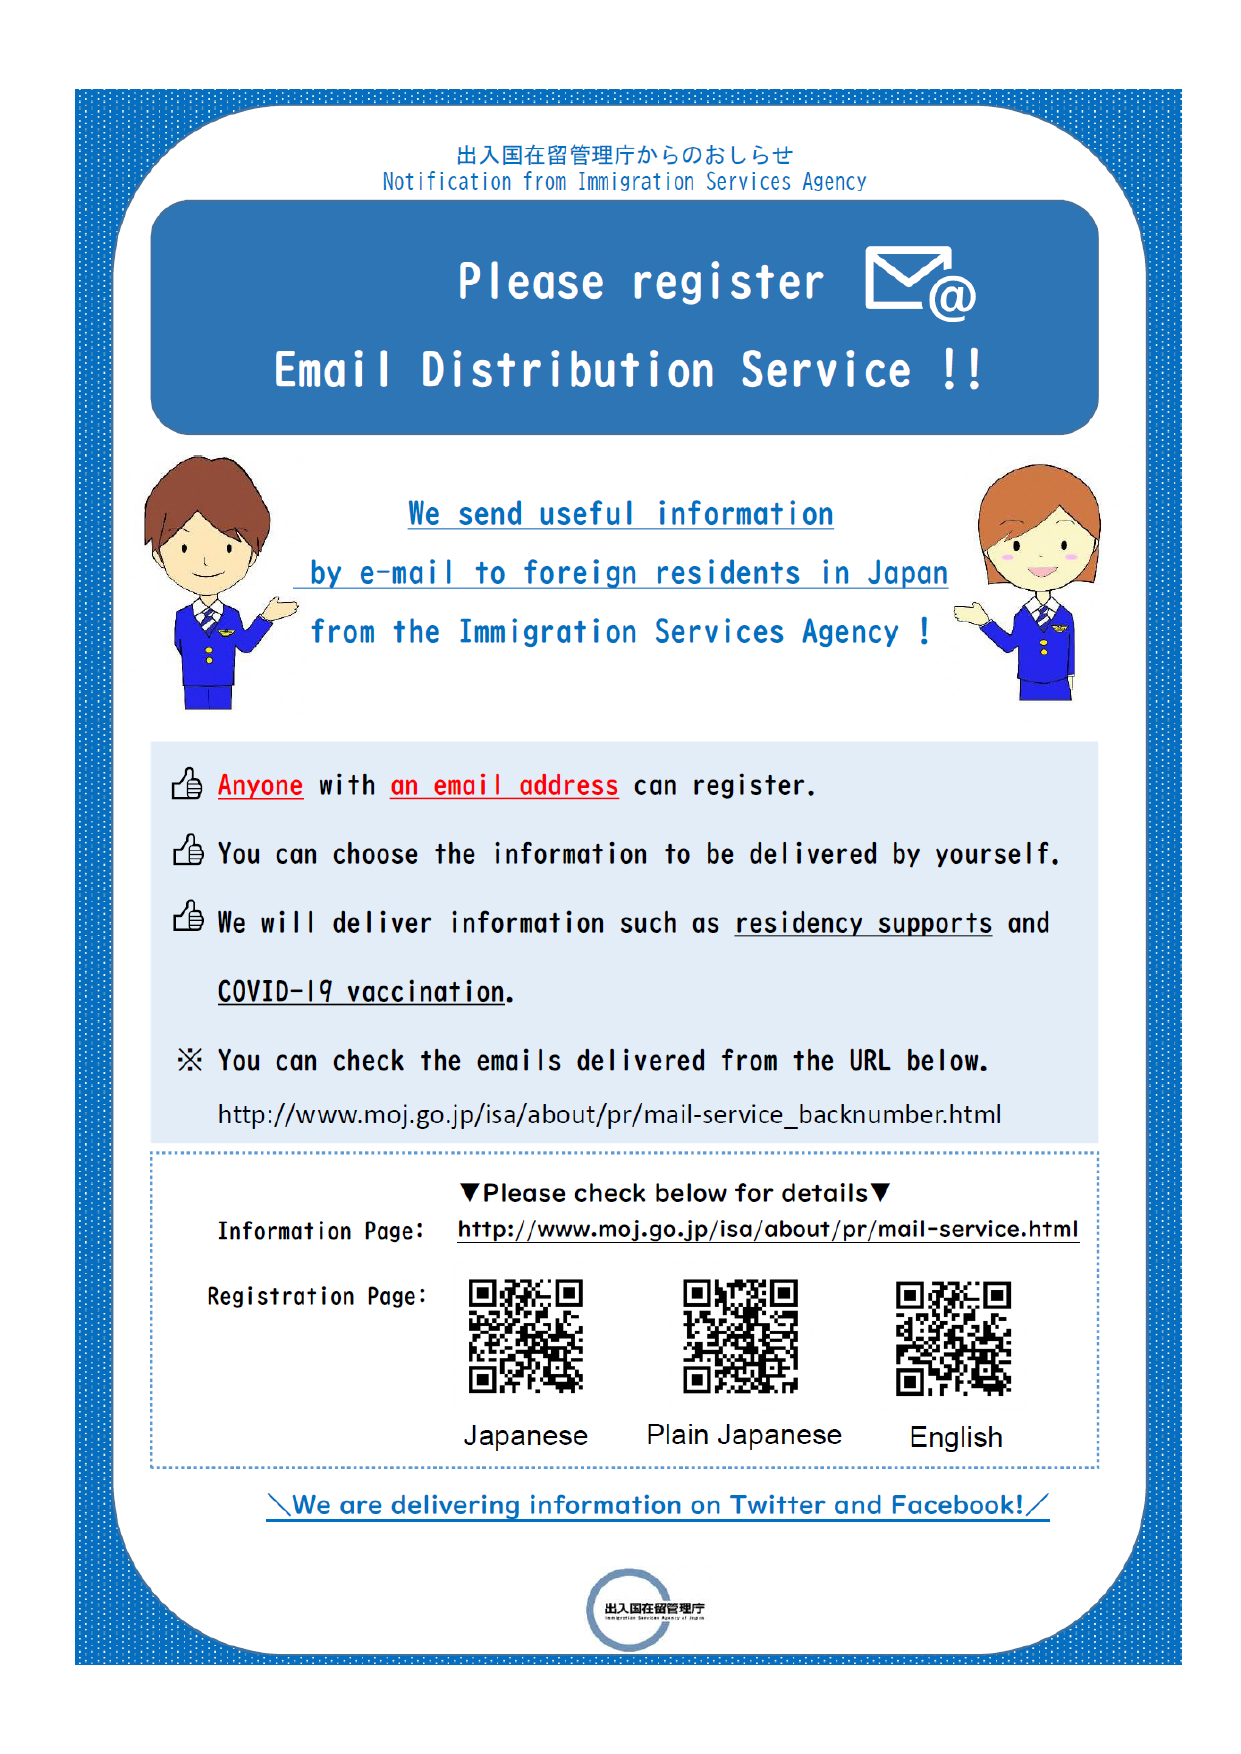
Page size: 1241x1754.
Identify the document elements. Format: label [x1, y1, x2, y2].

picture [75, 89, 1183, 1665]
